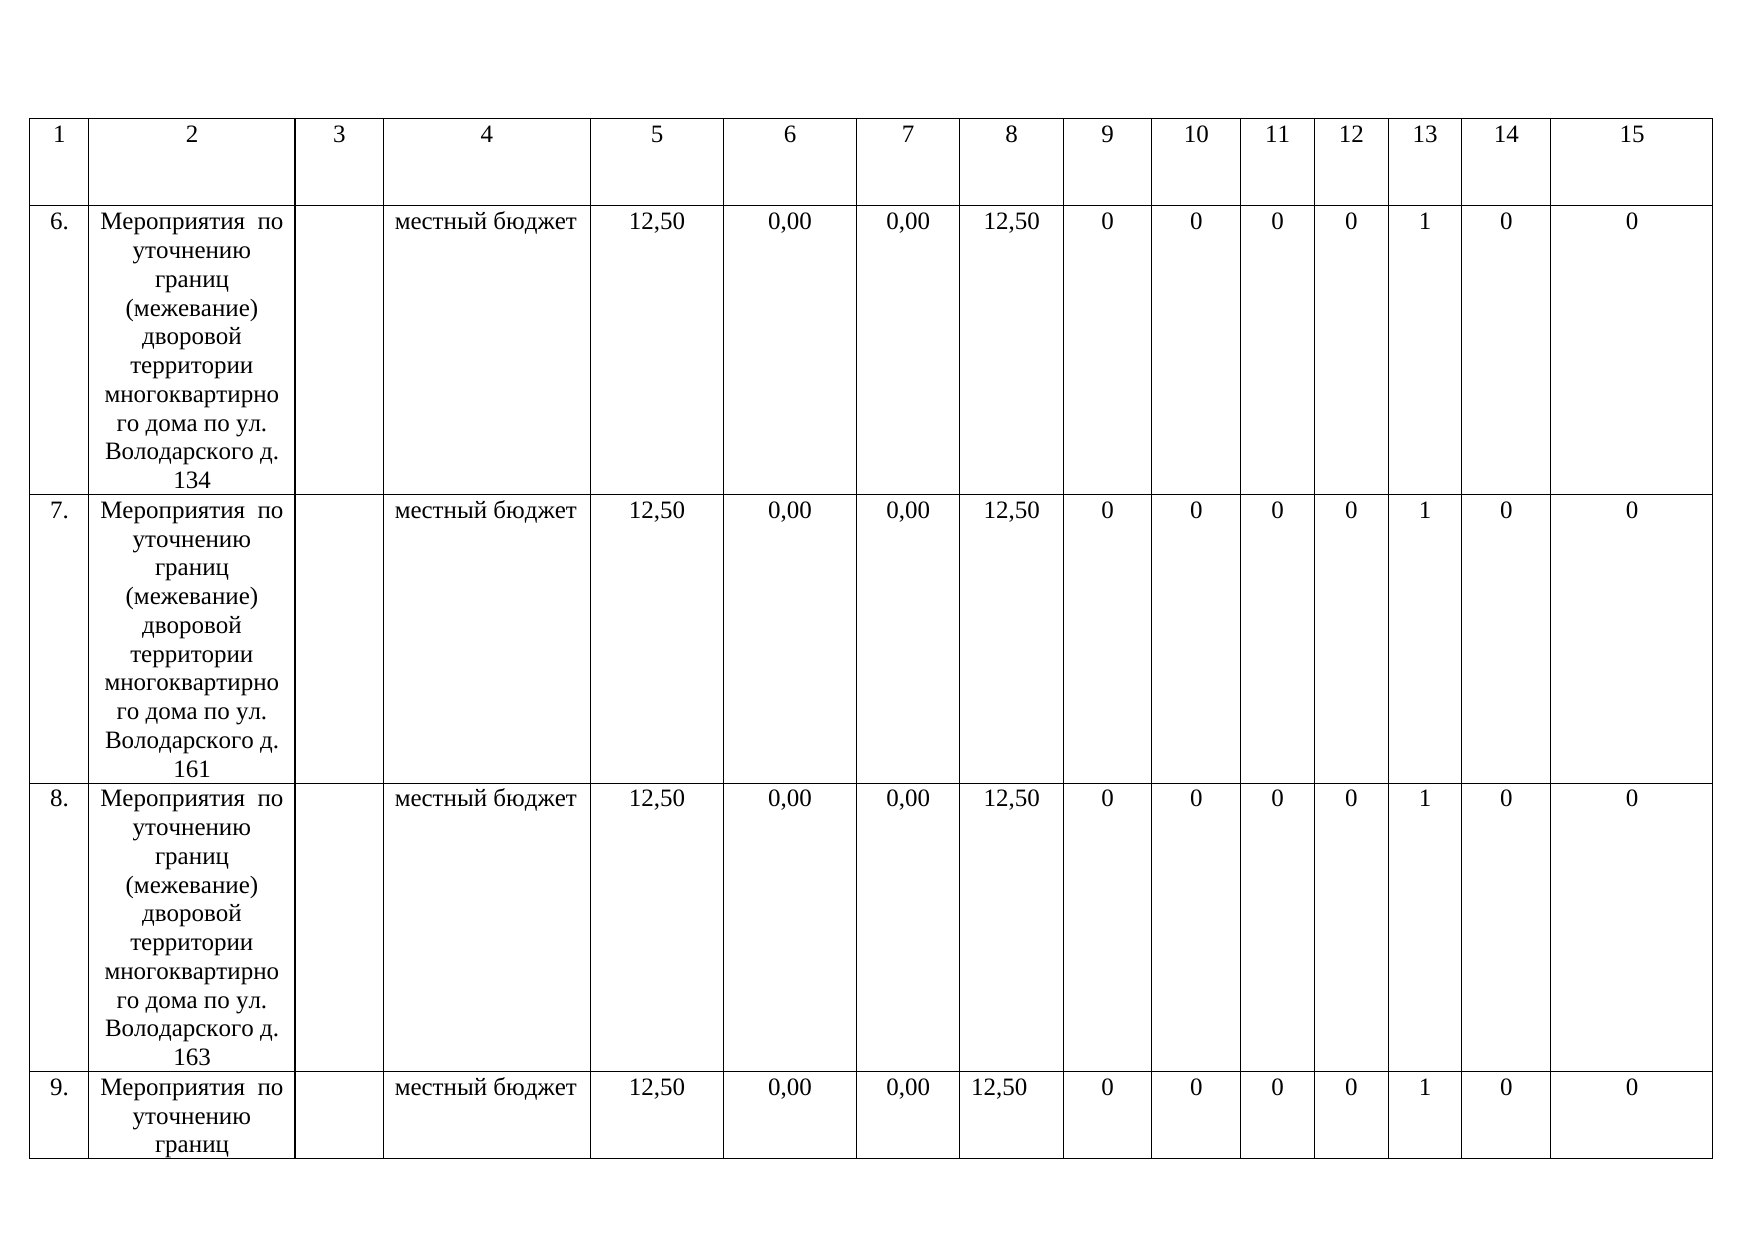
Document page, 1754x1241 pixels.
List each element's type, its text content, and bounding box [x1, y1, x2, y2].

table_cell 0 [1152, 495, 1240, 782]
table_cell Мероприятия по уточнению границ (межевание) дворовой территории многоквартирного дома по ул. Володарского д. 161 [89, 495, 294, 782]
table_header 13 [1389, 119, 1461, 205]
table_cell 0 [1064, 1072, 1151, 1158]
table_cell 0 [1241, 1072, 1314, 1158]
table_cell местный бюджет [384, 784, 590, 1071]
table_header 4 [384, 119, 590, 205]
table_header 15 [1551, 119, 1712, 205]
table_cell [89, 1072, 294, 1158]
table_cell 1 [1389, 1072, 1461, 1158]
table_header 1 [30, 119, 88, 205]
table_cell 0 [1315, 206, 1388, 494]
table_cell [296, 206, 383, 494]
table_cell 0 [1551, 495, 1712, 782]
table_cell 1 [1389, 206, 1461, 494]
table_cell 12,50 [591, 784, 723, 1071]
table_cell 9. [30, 1072, 88, 1158]
table_cell 0,00 [724, 495, 856, 782]
table_cell 7. [30, 495, 88, 782]
table_cell [296, 1072, 383, 1158]
table_cell Мероприятия по уточнению границ (межевание) дворовой территории многоквартирного дома по ул. Володарского д. 134 [89, 206, 294, 494]
table_header 9 [1064, 119, 1151, 205]
table_cell местный бюджет [384, 1072, 590, 1158]
table_header 12 [1315, 119, 1388, 205]
table_cell Мероприятия по уточнению границ (межевание) дворовой территории многоквартирного дома по ул. Володарского д. 163 [89, 784, 294, 1071]
table_cell 0,00 [857, 206, 959, 494]
table_cell 12,50 [591, 206, 723, 494]
table_cell 8. [30, 784, 88, 1071]
table_cell 6. [30, 206, 88, 494]
table_header 10 [1152, 119, 1240, 205]
table_cell 0 [1551, 206, 1712, 494]
table_cell 0,00 [724, 206, 856, 494]
table_cell 0,00 [724, 1072, 856, 1158]
table_cell 12,50 [591, 1072, 723, 1158]
table_cell местный бюджет [384, 206, 590, 494]
table_header 3 [296, 119, 383, 205]
table_cell 0 [1152, 206, 1240, 494]
table_cell 0,00 [857, 784, 959, 1071]
table_header 7 [857, 119, 959, 205]
table_cell 0,00 [724, 784, 856, 1071]
table_header 14 [1462, 119, 1550, 205]
table_cell 0,00 [857, 495, 959, 782]
table_cell 12,50 [960, 1072, 1063, 1158]
table_cell [296, 784, 383, 1071]
table_cell 0 [1551, 1072, 1712, 1158]
table_cell 0 [1462, 784, 1550, 1071]
table_cell [296, 495, 383, 782]
table_cell 0,00 [857, 1072, 959, 1158]
table_cell 0 [1152, 1072, 1240, 1158]
table_cell 12,50 [960, 784, 1063, 1071]
table_cell 0 [1315, 1072, 1388, 1158]
table_cell 0 [1241, 784, 1314, 1071]
table_cell 0 [1315, 495, 1388, 782]
table_cell 0 [1551, 784, 1712, 1071]
table_cell 12,50 [960, 495, 1063, 782]
table_cell 12,50 [591, 495, 723, 782]
table_cell 0 [1241, 495, 1314, 782]
table_header 6 [724, 119, 856, 205]
table_cell 0 [1064, 495, 1151, 782]
table_cell 0 [1064, 784, 1151, 1071]
table_cell 0 [1064, 206, 1151, 494]
table_header 2 [89, 119, 294, 205]
table_header 8 [960, 119, 1063, 205]
table_cell 0 [1315, 784, 1388, 1071]
table_cell 0 [1462, 495, 1550, 782]
table_cell 0 [1241, 206, 1314, 494]
table_cell 0 [1462, 1072, 1550, 1158]
table_cell 0 [1152, 784, 1240, 1071]
table_cell 12,50 [960, 206, 1063, 494]
table_header 5 [591, 119, 723, 205]
table_cell местный бюджет [384, 495, 590, 782]
table_cell 1 [1389, 784, 1461, 1071]
table_cell 0 [1462, 206, 1550, 494]
table_cell 1 [1389, 495, 1461, 782]
table_header 11 [1241, 119, 1314, 205]
